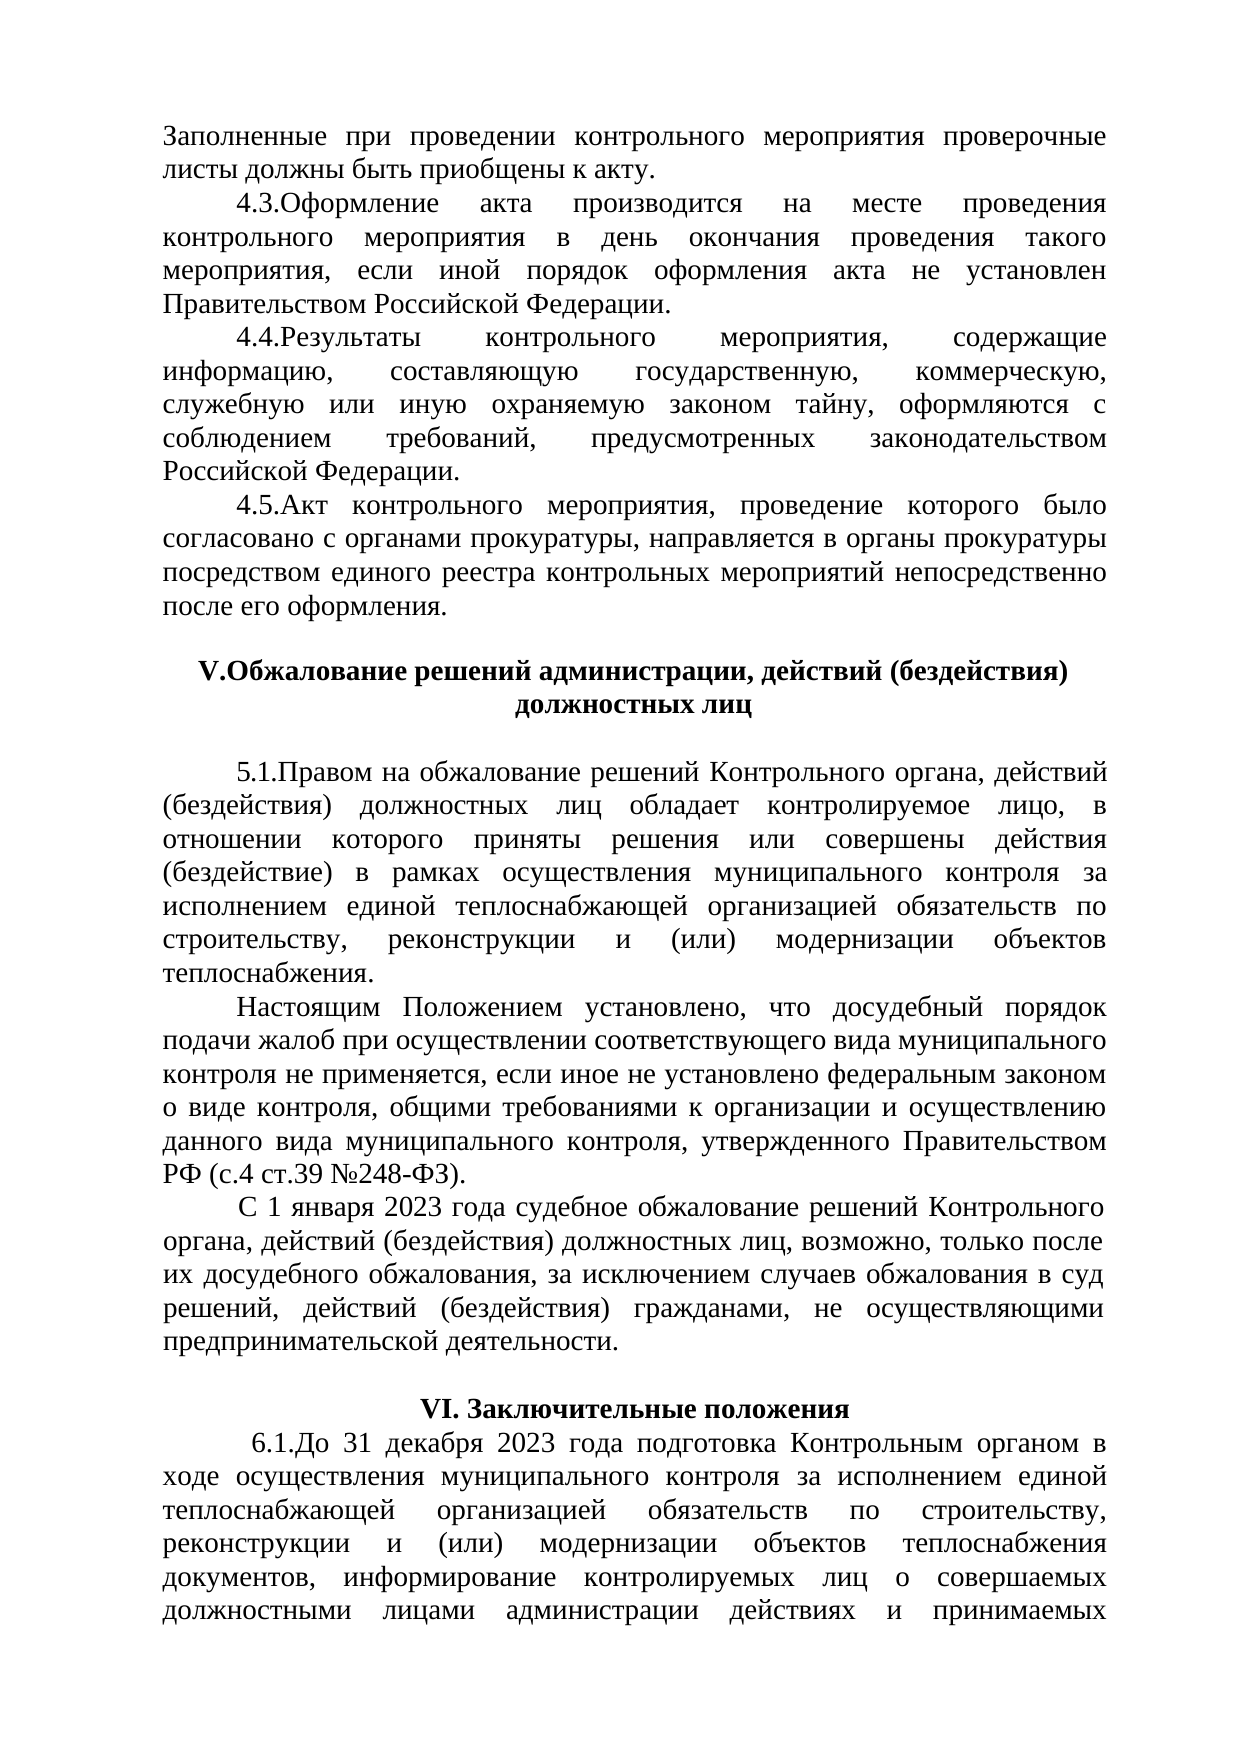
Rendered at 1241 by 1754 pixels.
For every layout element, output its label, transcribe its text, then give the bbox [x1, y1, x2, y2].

text VI. Заключительные положения [162, 1391, 1107, 1425]
text 4.3.Оформление акта производится на месте проведения контрольного мероприятия в день окончания проведения такого мероприятия, если иной порядок оформления акта не установлен Правительством Российской Федерации. [162, 185, 1107, 319]
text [162, 1425, 1107, 1626]
text 4.4.Результаты контрольного мероприятия, содержащие информацию, составляющую государственную, коммерческую, служебную или иную охраняемую законом тайну, оформляются с соблюдением требований, предусмотренных законодательством Российской Федерации. [162, 319, 1107, 487]
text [162, 118, 1107, 185]
text V.Обжалование решений администрации, действий (бездействия) должностных лиц [162, 654, 1104, 720]
text 5.1.Правом на обжалование решений Контрольного органа, действий (бездействия) должностных лиц обладает контролируемое лицо, в отношении которого приняты решения или совершены действия (бездействие) в рамках осуществления муниципального контроля за исполнением единой теплоснабжающей организацией обязательств по строительству, реконструкции и (или) модернизации объектов теплоснабжения. [162, 754, 1107, 989]
text 4.5.Акт контрольного мероприятия, проведение которого было согласовано с органами прокуратуры, направляется в органы прокуратуры посредством единого реестра контрольных мероприятий непосредственно после его оформления. [162, 487, 1107, 621]
text С 1 января 2023 года судебное обжалование решений Контрольного органа, действий (бездействия) должностных лиц, возможно, только после их досудебного обжалования, за исключением случаев обжалования в суд решений, действий (бездействия) гражданами, не осуществляющими предпринимательской деятельности. [163, 1190, 1104, 1358]
text Настоящим Положением установлено, что досудебный порядок подачи жалоб при осуществлении соответствующего вида муниципального контроля не применяется, если иное не установлено федеральным законом о виде контроля, общими требованиями к организации и осуществлению данного вида муниципального контроля, утвержденного Правительством РФ (с.4 ст.39 №248-ФЗ). [162, 989, 1107, 1190]
